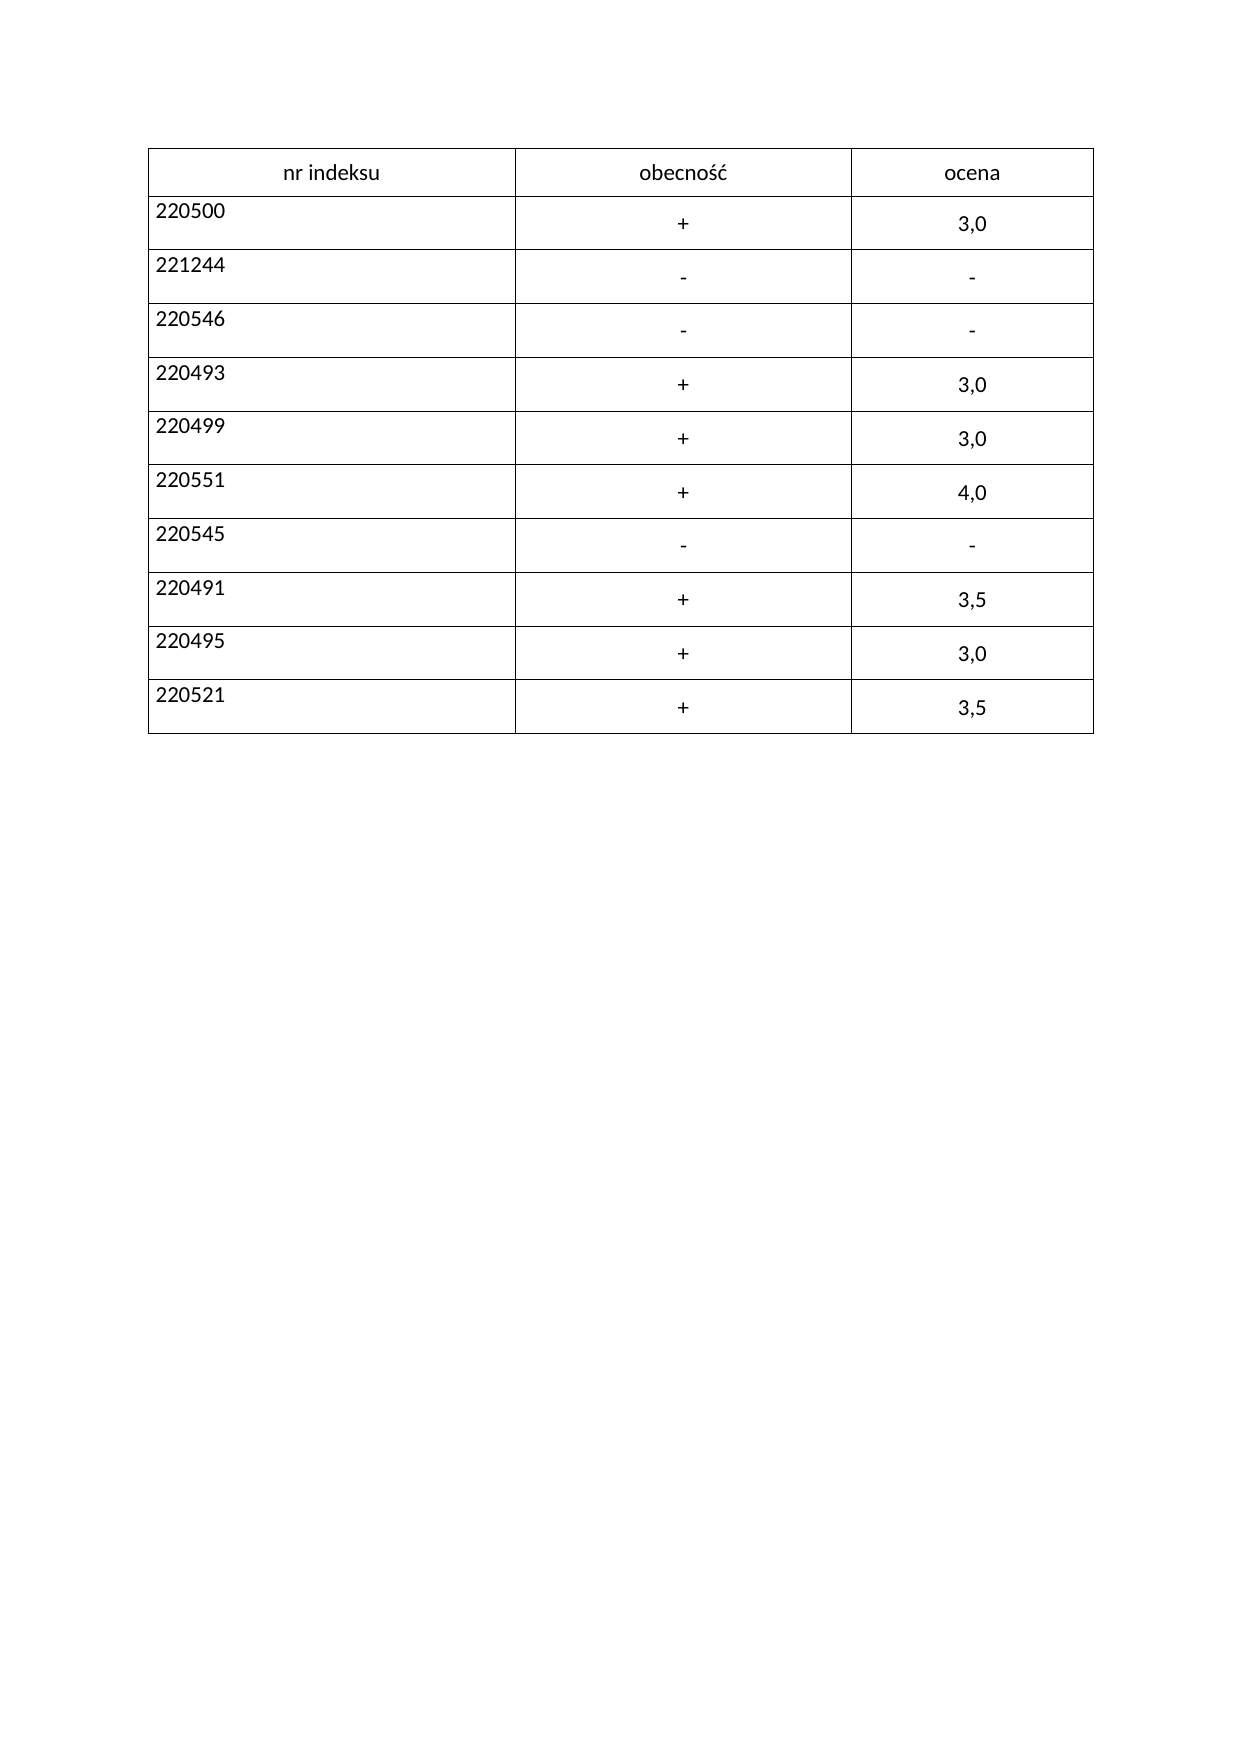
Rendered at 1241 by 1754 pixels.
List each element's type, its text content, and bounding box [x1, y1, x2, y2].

table_cell + [516, 197, 851, 249]
table_cell 220521 [149, 680, 515, 733]
table_header nr indeksu [149, 149, 515, 196]
table_header obecność [516, 149, 851, 196]
table_cell + [516, 465, 851, 518]
table_cell 3,5 [852, 680, 1093, 733]
table_cell 3,5 [852, 573, 1093, 626]
table_cell + [516, 412, 851, 464]
table_cell - [516, 250, 851, 303]
table_cell 3,0 [852, 197, 1093, 249]
table_cell - [516, 304, 851, 357]
table_cell - [516, 519, 851, 572]
table_cell + [516, 573, 851, 626]
table_cell + [516, 680, 851, 733]
table_cell 221244 [149, 250, 515, 303]
table_cell 220500 [149, 197, 515, 249]
table_cell + [516, 358, 851, 411]
table_cell 220499 [149, 412, 515, 464]
table_cell - [852, 519, 1093, 572]
table_cell 220551 [149, 465, 515, 518]
table_cell 220495 [149, 627, 515, 679]
table_cell 3,0 [852, 412, 1093, 464]
table_cell 3,0 [852, 627, 1093, 679]
table_cell 220493 [149, 358, 515, 411]
table_cell 4,0 [852, 465, 1093, 518]
table_cell - [852, 250, 1093, 303]
table_cell - [852, 304, 1093, 357]
table_cell 220491 [149, 573, 515, 626]
table_cell 220545 [149, 519, 515, 572]
table_header ocena [852, 149, 1093, 196]
table_cell 3,0 [852, 358, 1093, 411]
table_cell + [516, 627, 851, 679]
table_cell 220546 [149, 304, 515, 357]
